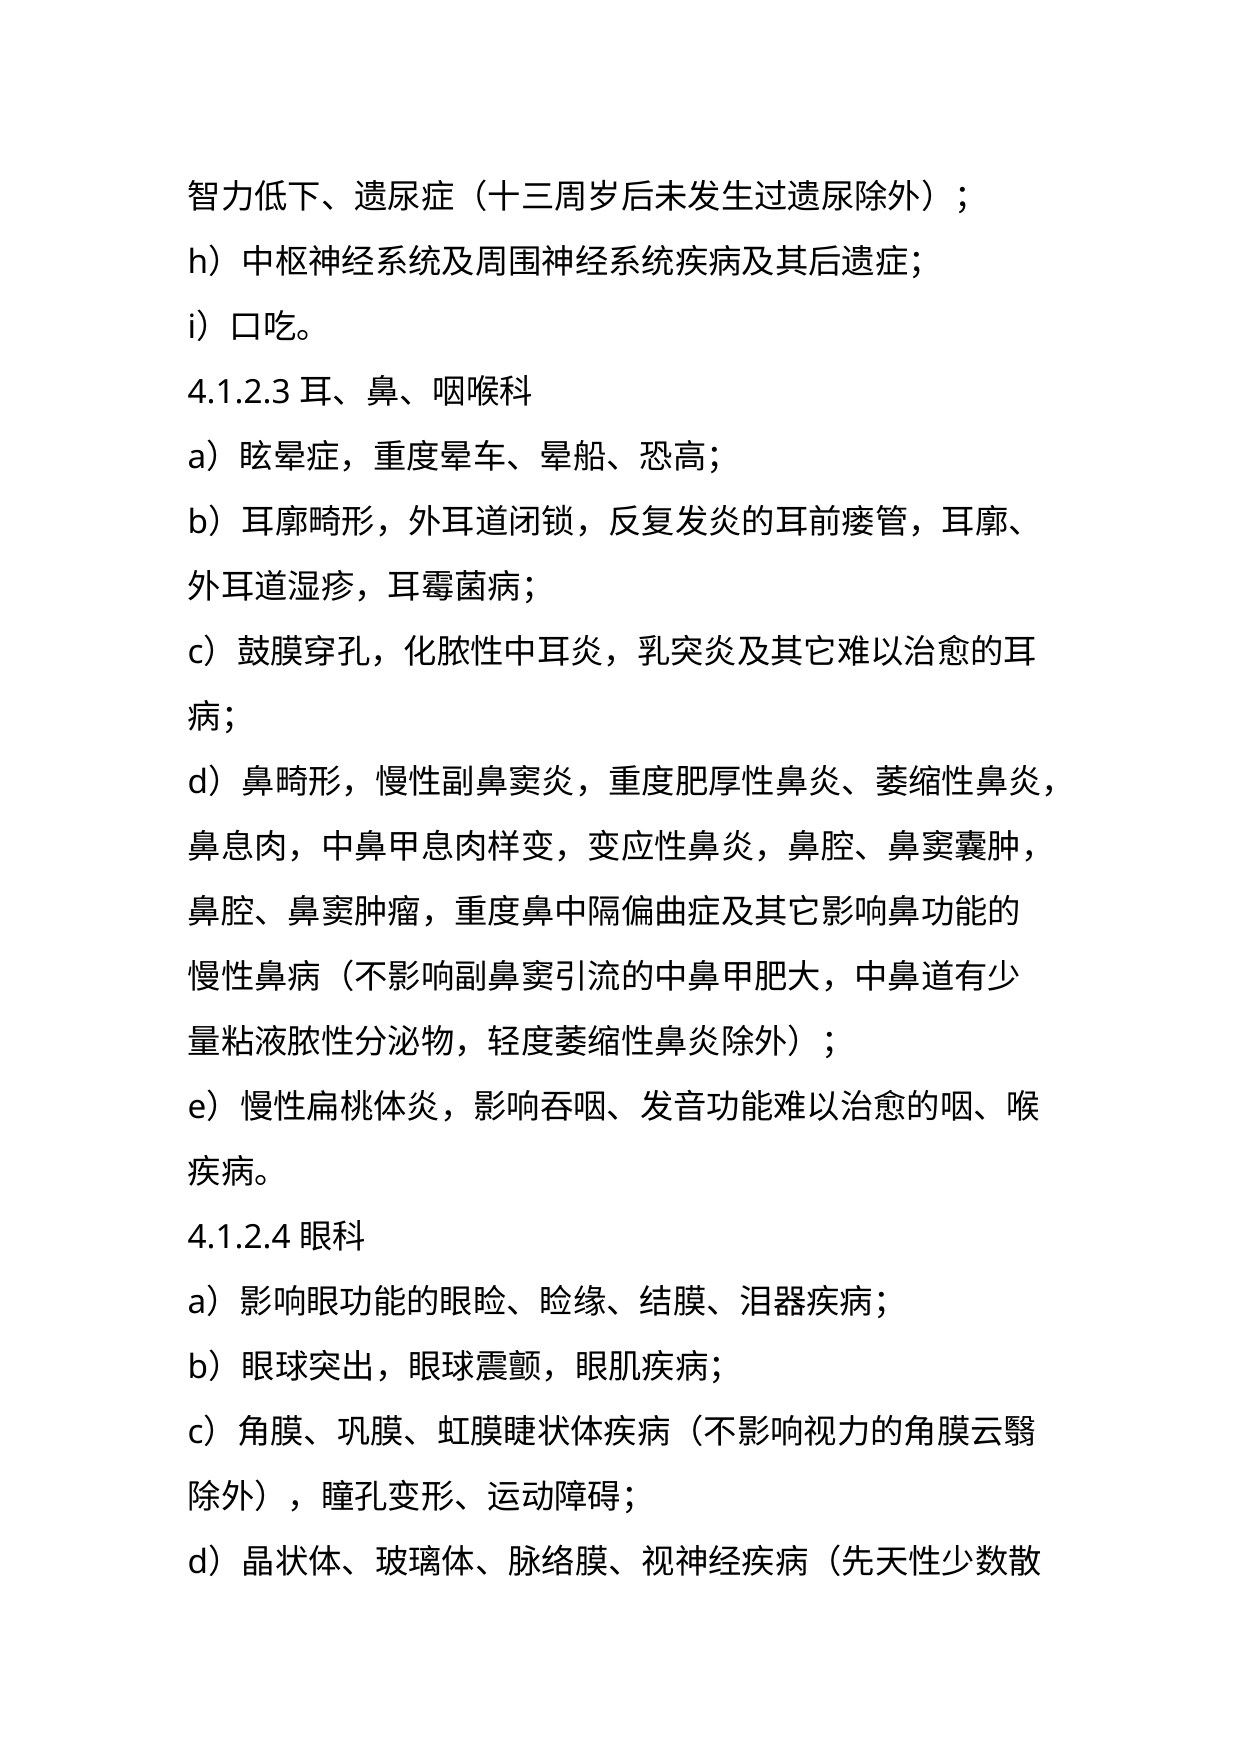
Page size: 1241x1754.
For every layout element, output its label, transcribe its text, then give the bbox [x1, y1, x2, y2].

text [187, 1527, 1053, 1592]
text b）眼球突出，眼球震颤，眼肌疾病； [187, 1332, 1053, 1397]
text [187, 162, 1053, 227]
text h）中枢神经系统及周围神经系统疾病及其后遗症； [187, 227, 1053, 292]
text c）角膜、巩膜、虹膜睫状体疾病（不影响视力的角膜云翳除外），瞳孔变形、运动障碍； [187, 1397, 1053, 1527]
text d）鼻畸形，慢性副鼻窦炎，重度肥厚性鼻炎、萎缩性鼻炎，鼻息肉，中鼻甲息肉样变，变应性鼻炎，鼻腔、鼻窦囊肿，鼻腔、鼻窦肿瘤，重度鼻中隔偏曲症及其它影响鼻功能的慢性鼻病（不影响副鼻窦引流的中鼻甲肥大，中鼻道有少量粘液脓性分泌物，轻度萎缩性鼻炎除外）； [187, 747, 1053, 1072]
text e）慢性扁桃体炎，影响吞咽、发音功能难以治愈的咽、喉疾病。 [187, 1072, 1053, 1202]
text b）耳廓畸形，外耳道闭锁，反复发炎的耳前瘘管，耳廓、外耳道湿疹，耳霉菌病； [187, 487, 1053, 617]
text i）口吃。 [187, 292, 1053, 357]
text 4.1.2.4 眼科 [187, 1202, 1053, 1267]
text a）影响眼功能的眼睑、睑缘、结膜、泪器疾病； [187, 1267, 1053, 1332]
text a）眩晕症，重度晕车、晕船、恐高； [187, 422, 1053, 487]
text c）鼓膜穿孔，化脓性中耳炎，乳突炎及其它难以治愈的耳病； [187, 617, 1053, 747]
text 4.1.2.3 耳、鼻、咽喉科 [187, 357, 1053, 422]
